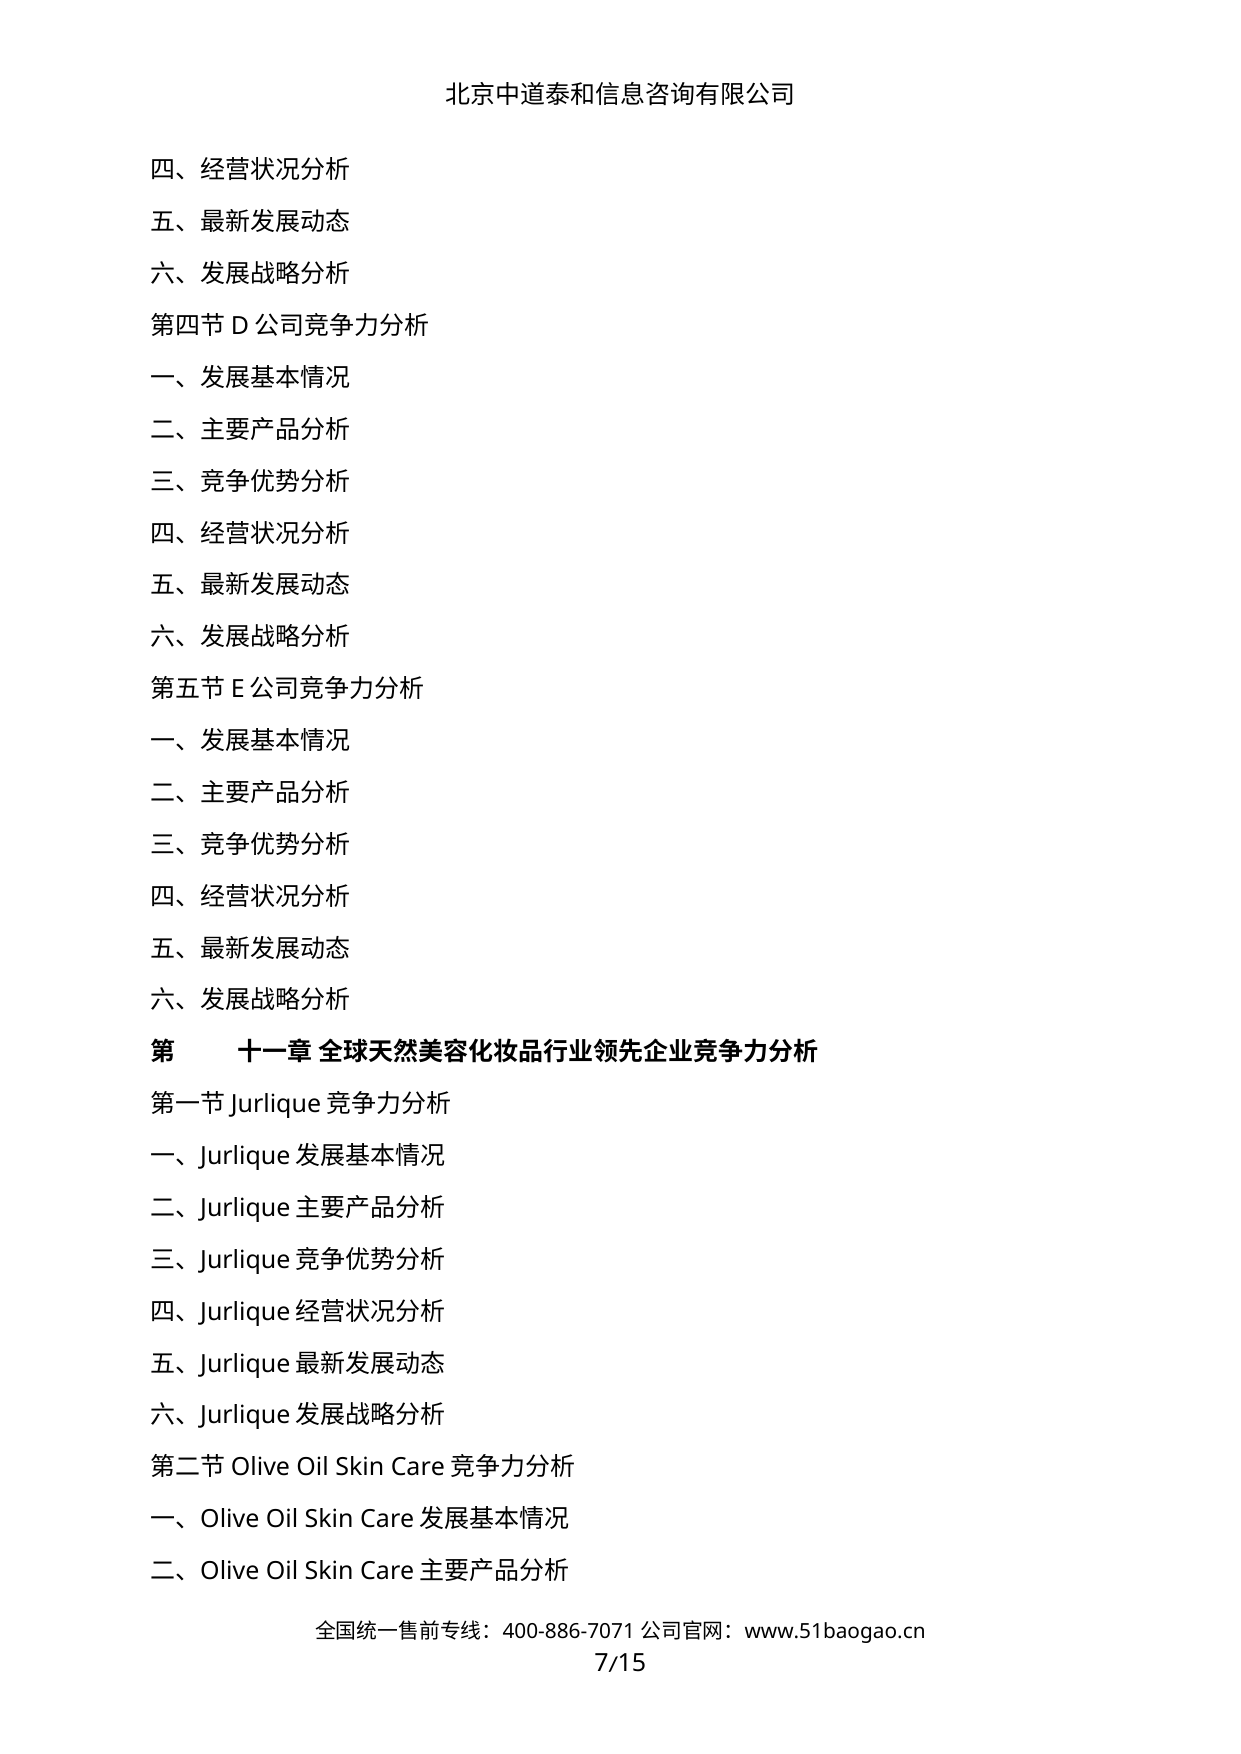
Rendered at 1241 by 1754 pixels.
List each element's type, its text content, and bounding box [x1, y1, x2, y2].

text 六、发展战略分析 [150, 617, 1090, 653]
text 五、最新发展动态 [150, 565, 1090, 601]
text 一、发展基本情况 [150, 721, 1090, 757]
text 二、主要产品分析 [150, 409, 1090, 446]
text 六、发展战略分析 [150, 254, 1090, 290]
text 三、竞争优势分析 [150, 824, 1090, 861]
text 二、Olive Oil Skin Care主要产品分析 [150, 1551, 1090, 1587]
text 四、经营状况分析 [150, 876, 1090, 912]
text 五、Jurlique最新发展动态 [150, 1343, 1090, 1379]
text 第四节 D公司竞争力分析 [150, 306, 1090, 342]
text 一、Olive Oil Skin Care发展基本情况 [150, 1499, 1090, 1535]
text 第二节 Olive Oil Skin Care竞争力分析 [150, 1447, 1090, 1483]
text 第一节 Jurlique竞争力分析 [150, 1084, 1090, 1120]
text 一、Jurlique发展基本情况 [150, 1136, 1090, 1172]
text 二、Jurlique主要产品分析 [150, 1187, 1090, 1224]
text 三、Jurlique竞争优势分析 [150, 1239, 1090, 1276]
text 五、最新发展动态 [150, 202, 1090, 238]
text 六、发展战略分析 [150, 980, 1090, 1016]
text 四、Jurlique经营状况分析 [150, 1291, 1090, 1327]
text 四、经营状况分析 [150, 513, 1090, 549]
text 六、Jurlique发展战略分析 [150, 1395, 1090, 1431]
text 二、主要产品分析 [150, 772, 1090, 809]
text 四、经营状况分析 [150, 150, 1090, 186]
text 五、最新发展动态 [150, 928, 1090, 964]
text 第 十一章 全球天然美容化妆品行业领先企业竞争力分析 [150, 1032, 1090, 1068]
text 一、发展基本情况 [150, 357, 1090, 394]
text 第五节 E公司竞争力分析 [150, 669, 1090, 705]
text 三、竞争优势分析 [150, 461, 1090, 497]
